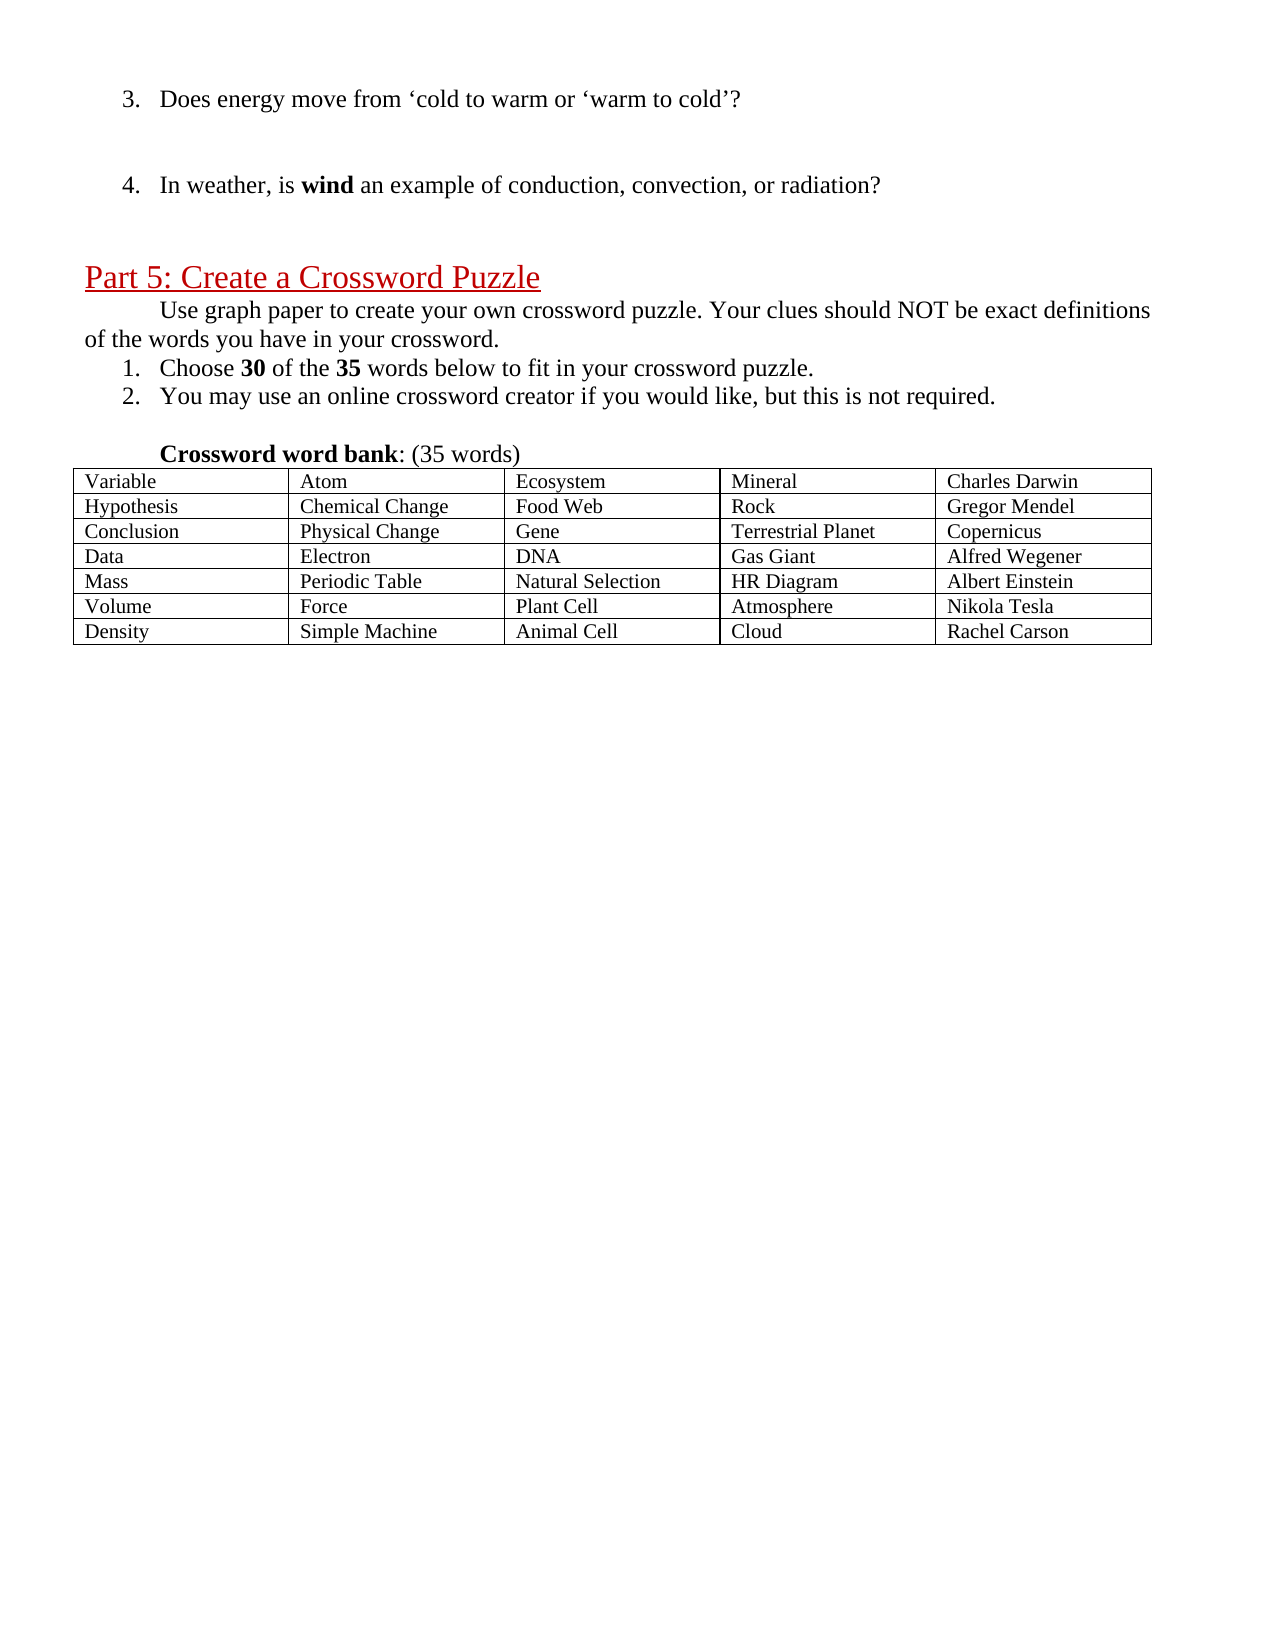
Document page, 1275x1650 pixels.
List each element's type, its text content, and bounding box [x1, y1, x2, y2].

table_cell Animal Cell [505, 619, 719, 643]
table_cell Physical Change [289, 519, 504, 543]
table_cell Chemical Change [289, 494, 504, 518]
table_cell Simple Machine [289, 619, 504, 643]
table_cell Rock [721, 494, 935, 518]
table_header Charles Darwin [936, 469, 1151, 493]
list You may use an online crossword creator if you would like, but this is not required. [122, 381, 1162, 410]
table_cell Force [289, 594, 504, 618]
table_cell Plant Cell [505, 594, 719, 618]
table_cell Periodic Table [289, 569, 504, 593]
table_cell Copernicus [936, 519, 1151, 543]
table_cell Albert Einstein [936, 569, 1151, 593]
table_cell Hypothesis [74, 494, 288, 518]
table_header Mineral [721, 469, 935, 493]
table_cell HR Diagram [721, 569, 935, 593]
table_cell Conclusion [74, 519, 288, 543]
table_cell Terrestrial Planet [721, 519, 935, 543]
table_cell Nikola Tesla [936, 594, 1151, 618]
table_cell Density [74, 619, 288, 643]
table_cell Volume [74, 594, 288, 618]
table_cell Atmosphere [721, 594, 935, 618]
table_header Atom [289, 469, 504, 493]
table_header Variable [74, 469, 288, 493]
text Part 5: Create a Crossword Puzzle [84, 257, 1162, 295]
table_cell Gregor Mendel [936, 494, 1151, 518]
text Crossword word bank: (35 words) [84, 439, 1162, 468]
table_cell Cloud [721, 619, 935, 643]
table_cell Electron [289, 544, 504, 568]
table_cell Mass [74, 569, 288, 593]
text Use graph paper to create your own crossword puzzle. Your clues should NOT be exact definitions of the words you have in your crossword. [84, 295, 1162, 353]
list In weather, is wind an example of conduction, convection, or radiation? [122, 171, 1162, 228]
table_header Ecosystem [505, 469, 719, 493]
list Choose 30 of the 35 words below to fit in your crossword puzzle. [122, 353, 1162, 381]
list Does energy move from ‘cold to warm or ‘warm to cold’? [122, 84, 1162, 171]
table_cell Gene [505, 519, 719, 543]
table_cell Alfred Wegener [936, 544, 1151, 568]
table_cell Natural Selection [505, 569, 719, 593]
table_cell Food Web [505, 494, 719, 518]
table_cell DNA [505, 544, 719, 568]
table_cell Rachel Carson [936, 619, 1151, 643]
table_cell Gas Giant [721, 544, 935, 568]
table_cell Data [74, 544, 288, 568]
